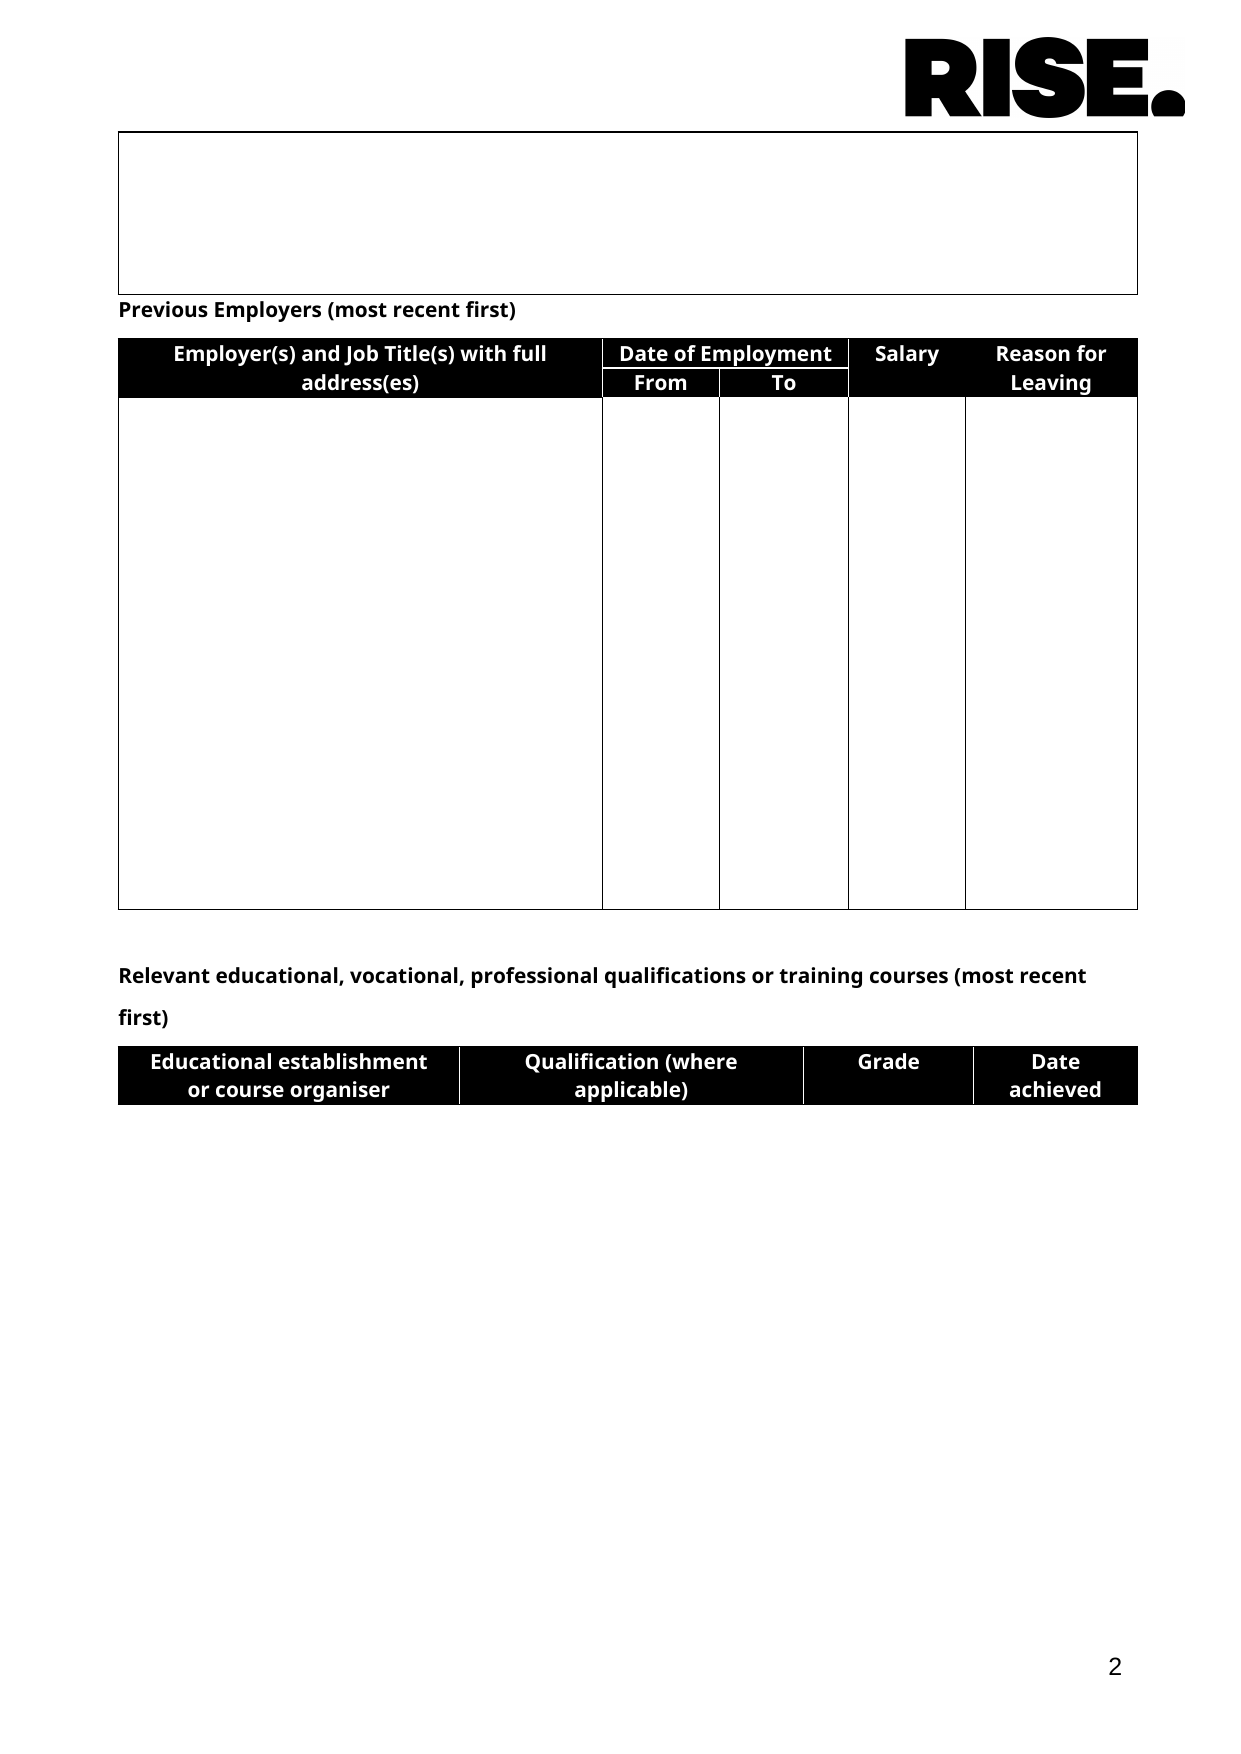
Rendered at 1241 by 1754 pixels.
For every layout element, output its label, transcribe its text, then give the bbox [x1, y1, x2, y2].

table_cell [603, 398, 719, 909]
table_header Grade [804, 1047, 973, 1104]
table_cell [720, 398, 848, 909]
table_header Reason for Leaving [965, 339, 1137, 397]
table_header Qualification (where applicable) [460, 1047, 803, 1104]
picture [905, 37, 1185, 118]
table_cell [119, 398, 602, 909]
table_header Date achieved [974, 1047, 1137, 1104]
table_cell [849, 398, 965, 909]
table_cell From [603, 369, 719, 397]
text Relevant educational, vocational, professional qualifications or training courses (most recent first) [118, 961, 1122, 1032]
table_cell [119, 133, 1137, 294]
table_cell To [720, 369, 848, 397]
table_header Educational establishment or course organiser [119, 1047, 459, 1104]
table_header Employer(s) and Job Title(s) with full address(es) [119, 339, 602, 397]
text Previous Employers (most recent first) [118, 295, 1122, 324]
table_header Date of Employment [603, 339, 848, 367]
table_header Salary [849, 339, 965, 397]
table_cell [966, 398, 1137, 909]
